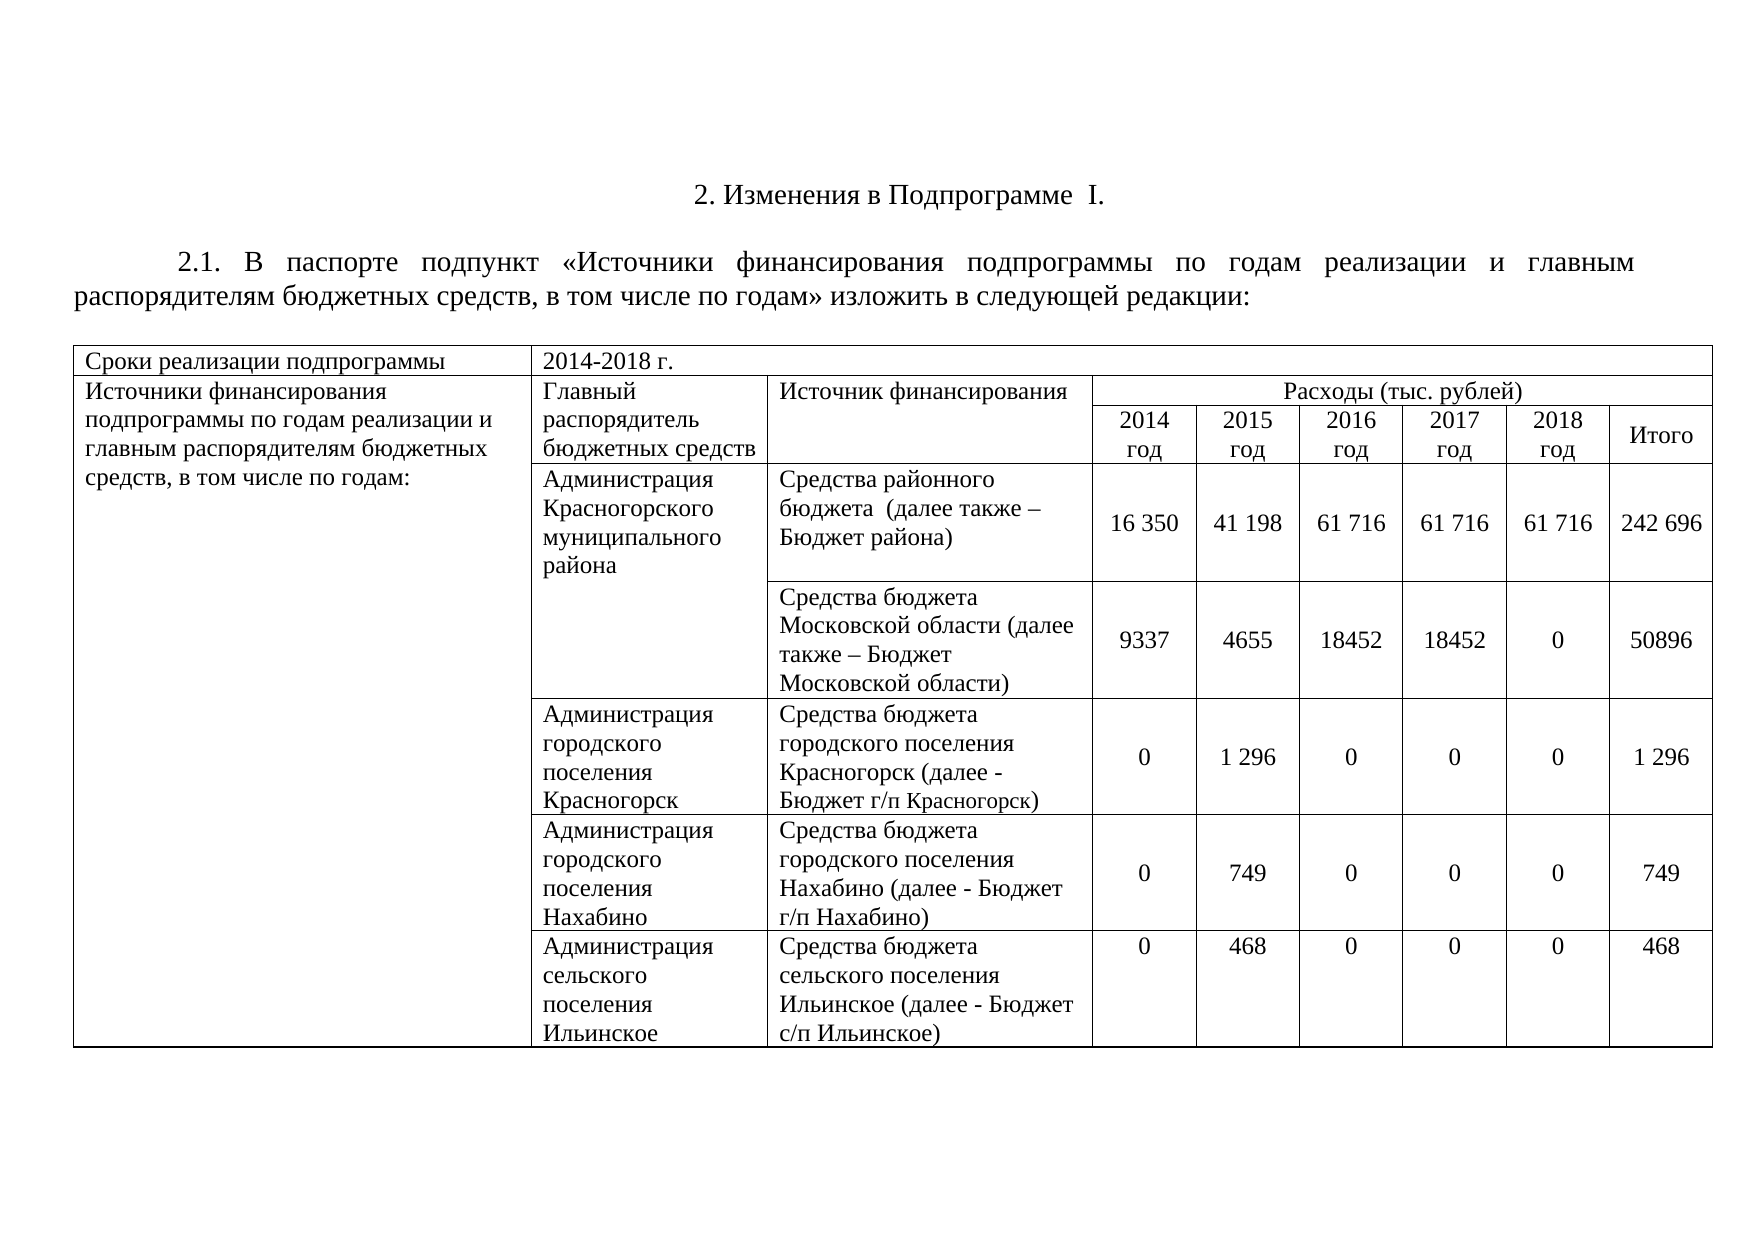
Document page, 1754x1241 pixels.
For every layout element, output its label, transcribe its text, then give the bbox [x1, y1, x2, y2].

table_cell 0 [1403, 699, 1506, 814]
table_cell Главный распорядитель бюджетных средств [532, 376, 767, 463]
table_cell Средства бюджета городского поселения Нахабино (далее - Бюджет г/п Нахабино) [768, 815, 1092, 930]
table_cell 0 [1300, 931, 1402, 1046]
table_cell Средства районного бюджета (далее также – Бюджет района) [768, 464, 1092, 581]
table_cell Средства бюджета городского поселения Красногорск (далее - Бюджет г/п Красногорск) [768, 699, 1092, 814]
table_cell 468 [1610, 931, 1712, 1046]
table_cell 0 [1403, 931, 1506, 1046]
table_cell 18452 [1300, 582, 1402, 698]
text 2.1. В паспорте подпункт «Источники финансирования подпрограммы по годам реализации и главным распорядителям бюджетных средств, в том числе по годам» изложить в следующей редакции: [74, 244, 1636, 311]
text 2. Изменения в Подпрограмме I. [118, 177, 1636, 211]
table_cell 9337 [1093, 582, 1196, 698]
table_cell 1 296 [1197, 699, 1299, 814]
table_cell 468 [1197, 931, 1299, 1046]
table_cell 0 [1507, 931, 1609, 1046]
table_cell 41 198 [1197, 464, 1299, 581]
table_cell Администрация сельского поселения Ильинское [532, 931, 767, 1046]
table_header Сроки реализации подпрограммы [74, 346, 531, 375]
table_cell 61 716 [1507, 464, 1609, 581]
table_cell 749 [1610, 815, 1712, 930]
table_cell 2014 год [1093, 406, 1196, 463]
table_cell Средства бюджета Московской области (далее также – Бюджет Московской области) [768, 582, 1092, 698]
table_cell 0 [1300, 699, 1402, 814]
table_header 2014-2018 г. [532, 346, 1712, 375]
table_cell 749 [1197, 815, 1299, 930]
table_cell Расходы (тыс. рублей) [1093, 376, 1712, 404]
table_cell Администрация городского поселения Красногорск [532, 699, 767, 814]
table_cell Администрация городского поселения Нахабино [532, 815, 767, 930]
table_cell Источники финансирования подпрограммы по годам реализации и главным распорядителям бюджетных средств, в том числе по годам: [74, 376, 531, 1046]
table_cell 50896 [1610, 582, 1712, 698]
table_cell 2016 год [1300, 406, 1402, 463]
table_cell 0 [1507, 582, 1609, 698]
table_cell Итого [1610, 406, 1712, 463]
table_cell 61 716 [1403, 464, 1506, 581]
table_cell 61 716 [1300, 464, 1402, 581]
table_cell 0 [1403, 815, 1506, 930]
table_cell 18452 [1403, 582, 1506, 698]
table_cell 2015 год [1197, 406, 1299, 463]
table_cell Администрация Красногорского муниципального района [532, 464, 767, 698]
table_cell Источник финансирования [768, 376, 1092, 463]
table_cell 0 [1093, 699, 1196, 814]
table_cell 16 350 [1093, 464, 1196, 581]
table_cell 0 [1507, 815, 1609, 930]
table_cell 4655 [1197, 582, 1299, 698]
table_cell 2017 год [1403, 406, 1506, 463]
table_cell 0 [1093, 815, 1196, 930]
table_cell 0 [1093, 931, 1196, 1046]
table_cell Средства бюджета сельского поселения Ильинское (далее - Бюджет с/п Ильинское) [768, 931, 1092, 1046]
table_cell 242 696 [1610, 464, 1712, 581]
table_cell 0 [1507, 699, 1609, 814]
table_cell 0 [1300, 815, 1402, 930]
table_cell 1 296 [1610, 699, 1712, 814]
table_cell 2018 год [1507, 406, 1609, 463]
